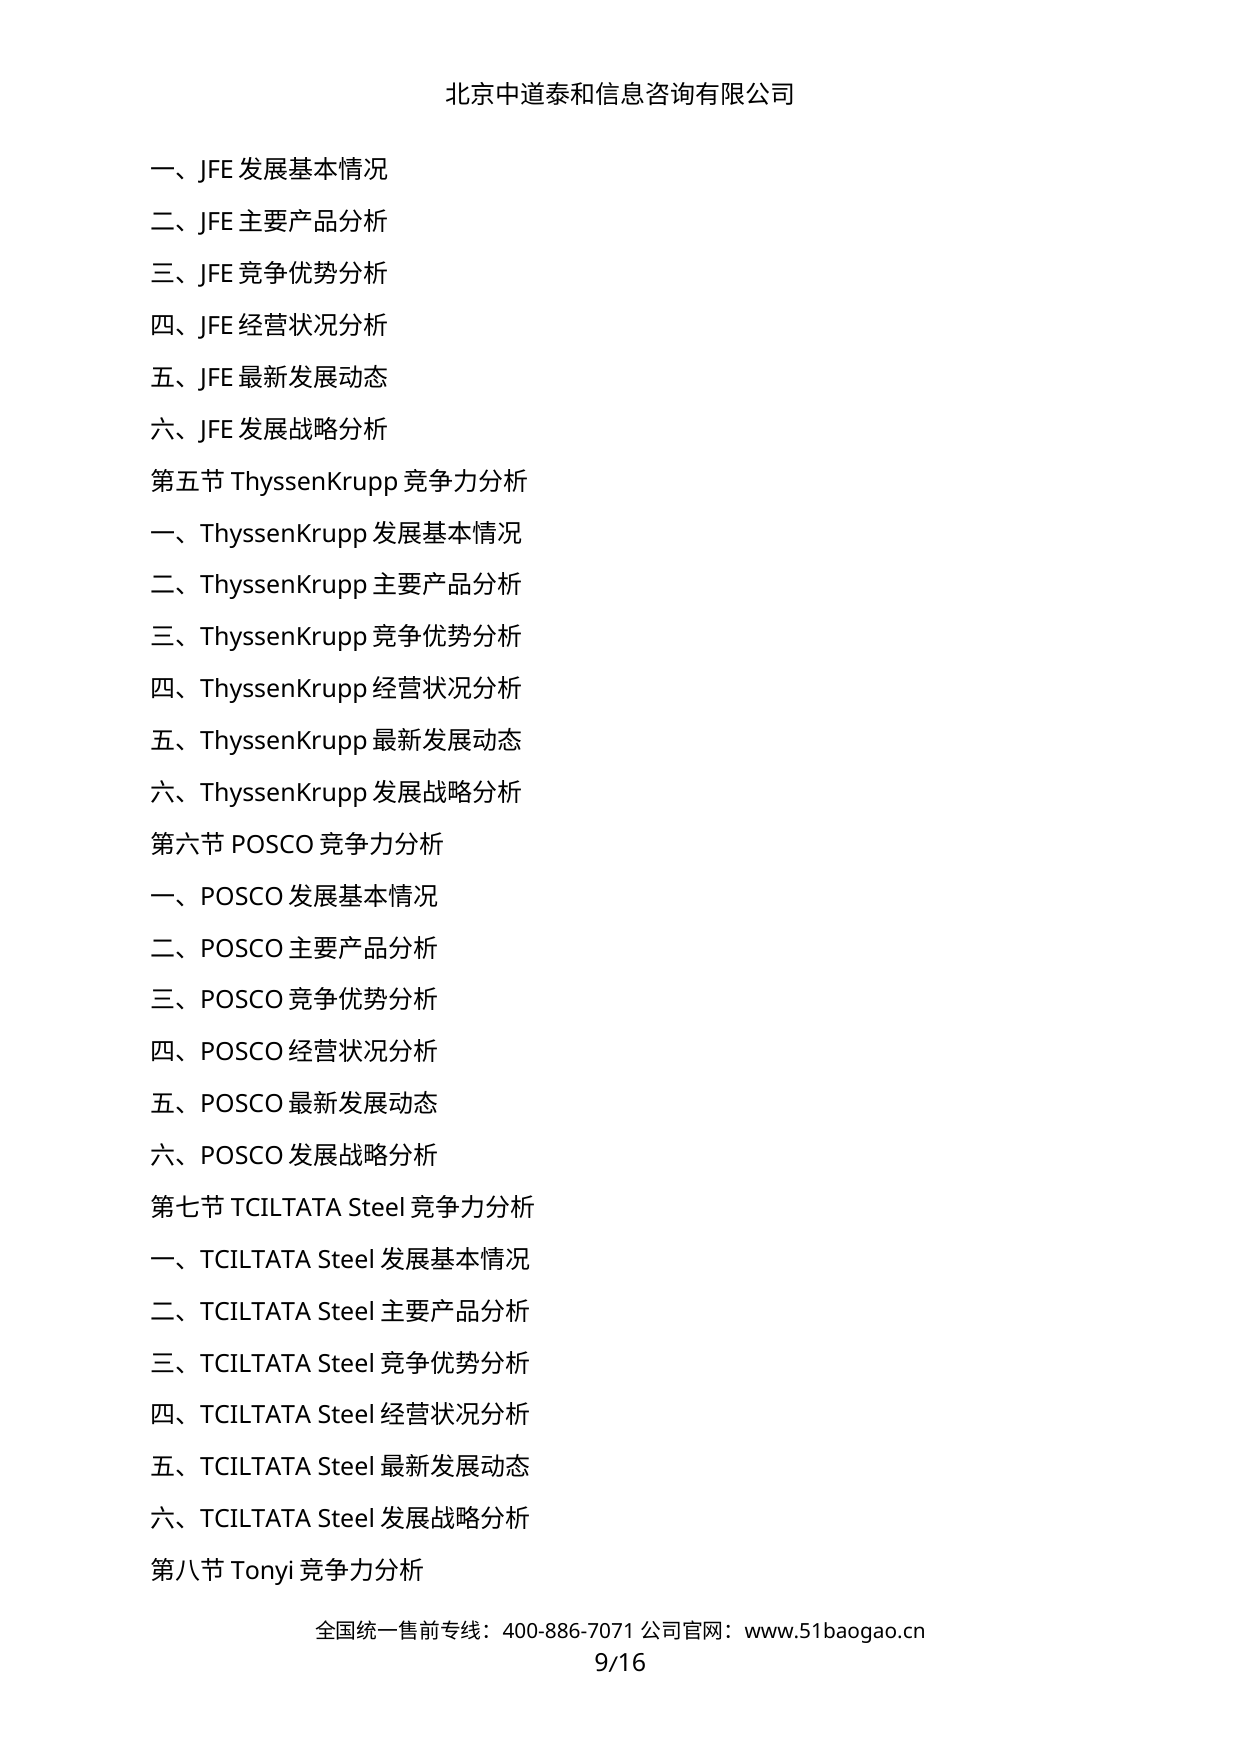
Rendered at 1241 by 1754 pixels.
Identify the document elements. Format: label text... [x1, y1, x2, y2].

text 五、TCILTATA Steel最新发展动态 [150, 1447, 1090, 1483]
text 第六节 POSCO竞争力分析 [150, 824, 1090, 861]
text 二、JFE主要产品分析 [150, 202, 1090, 238]
text 三、TCILTATA Steel竞争优势分析 [150, 1343, 1090, 1379]
text 第五节 ThyssenKrupp竞争力分析 [150, 461, 1090, 497]
text 六、JFE发展战略分析 [150, 409, 1090, 446]
text 一、JFE发展基本情况 [150, 150, 1090, 186]
text 第七节 TCILTATA Steel竞争力分析 [150, 1187, 1090, 1224]
text 六、TCILTATA Steel发展战略分析 [150, 1499, 1090, 1535]
text 五、ThyssenKrupp最新发展动态 [150, 721, 1090, 757]
text 四、JFE经营状况分析 [150, 306, 1090, 342]
text 三、JFE竞争优势分析 [150, 254, 1090, 290]
text 四、TCILTATA Steel经营状况分析 [150, 1395, 1090, 1431]
text 三、ThyssenKrupp竞争优势分析 [150, 617, 1090, 653]
text 二、POSCO主要产品分析 [150, 928, 1090, 964]
text 二、TCILTATA Steel主要产品分析 [150, 1291, 1090, 1327]
text 四、POSCO经营状况分析 [150, 1032, 1090, 1068]
text 二、ThyssenKrupp主要产品分析 [150, 565, 1090, 601]
text 四、ThyssenKrupp经营状况分析 [150, 669, 1090, 705]
text 一、POSCO发展基本情况 [150, 876, 1090, 912]
text 三、POSCO竞争优势分析 [150, 980, 1090, 1016]
text 六、ThyssenKrupp发展战略分析 [150, 772, 1090, 809]
text 一、TCILTATA Steel发展基本情况 [150, 1239, 1090, 1276]
text 一、ThyssenKrupp发展基本情况 [150, 513, 1090, 549]
text 第八节 Tonyi竞争力分析 [150, 1551, 1090, 1587]
text 五、JFE最新发展动态 [150, 357, 1090, 394]
text 五、POSCO最新发展动态 [150, 1084, 1090, 1120]
text 六、POSCO发展战略分析 [150, 1136, 1090, 1172]
